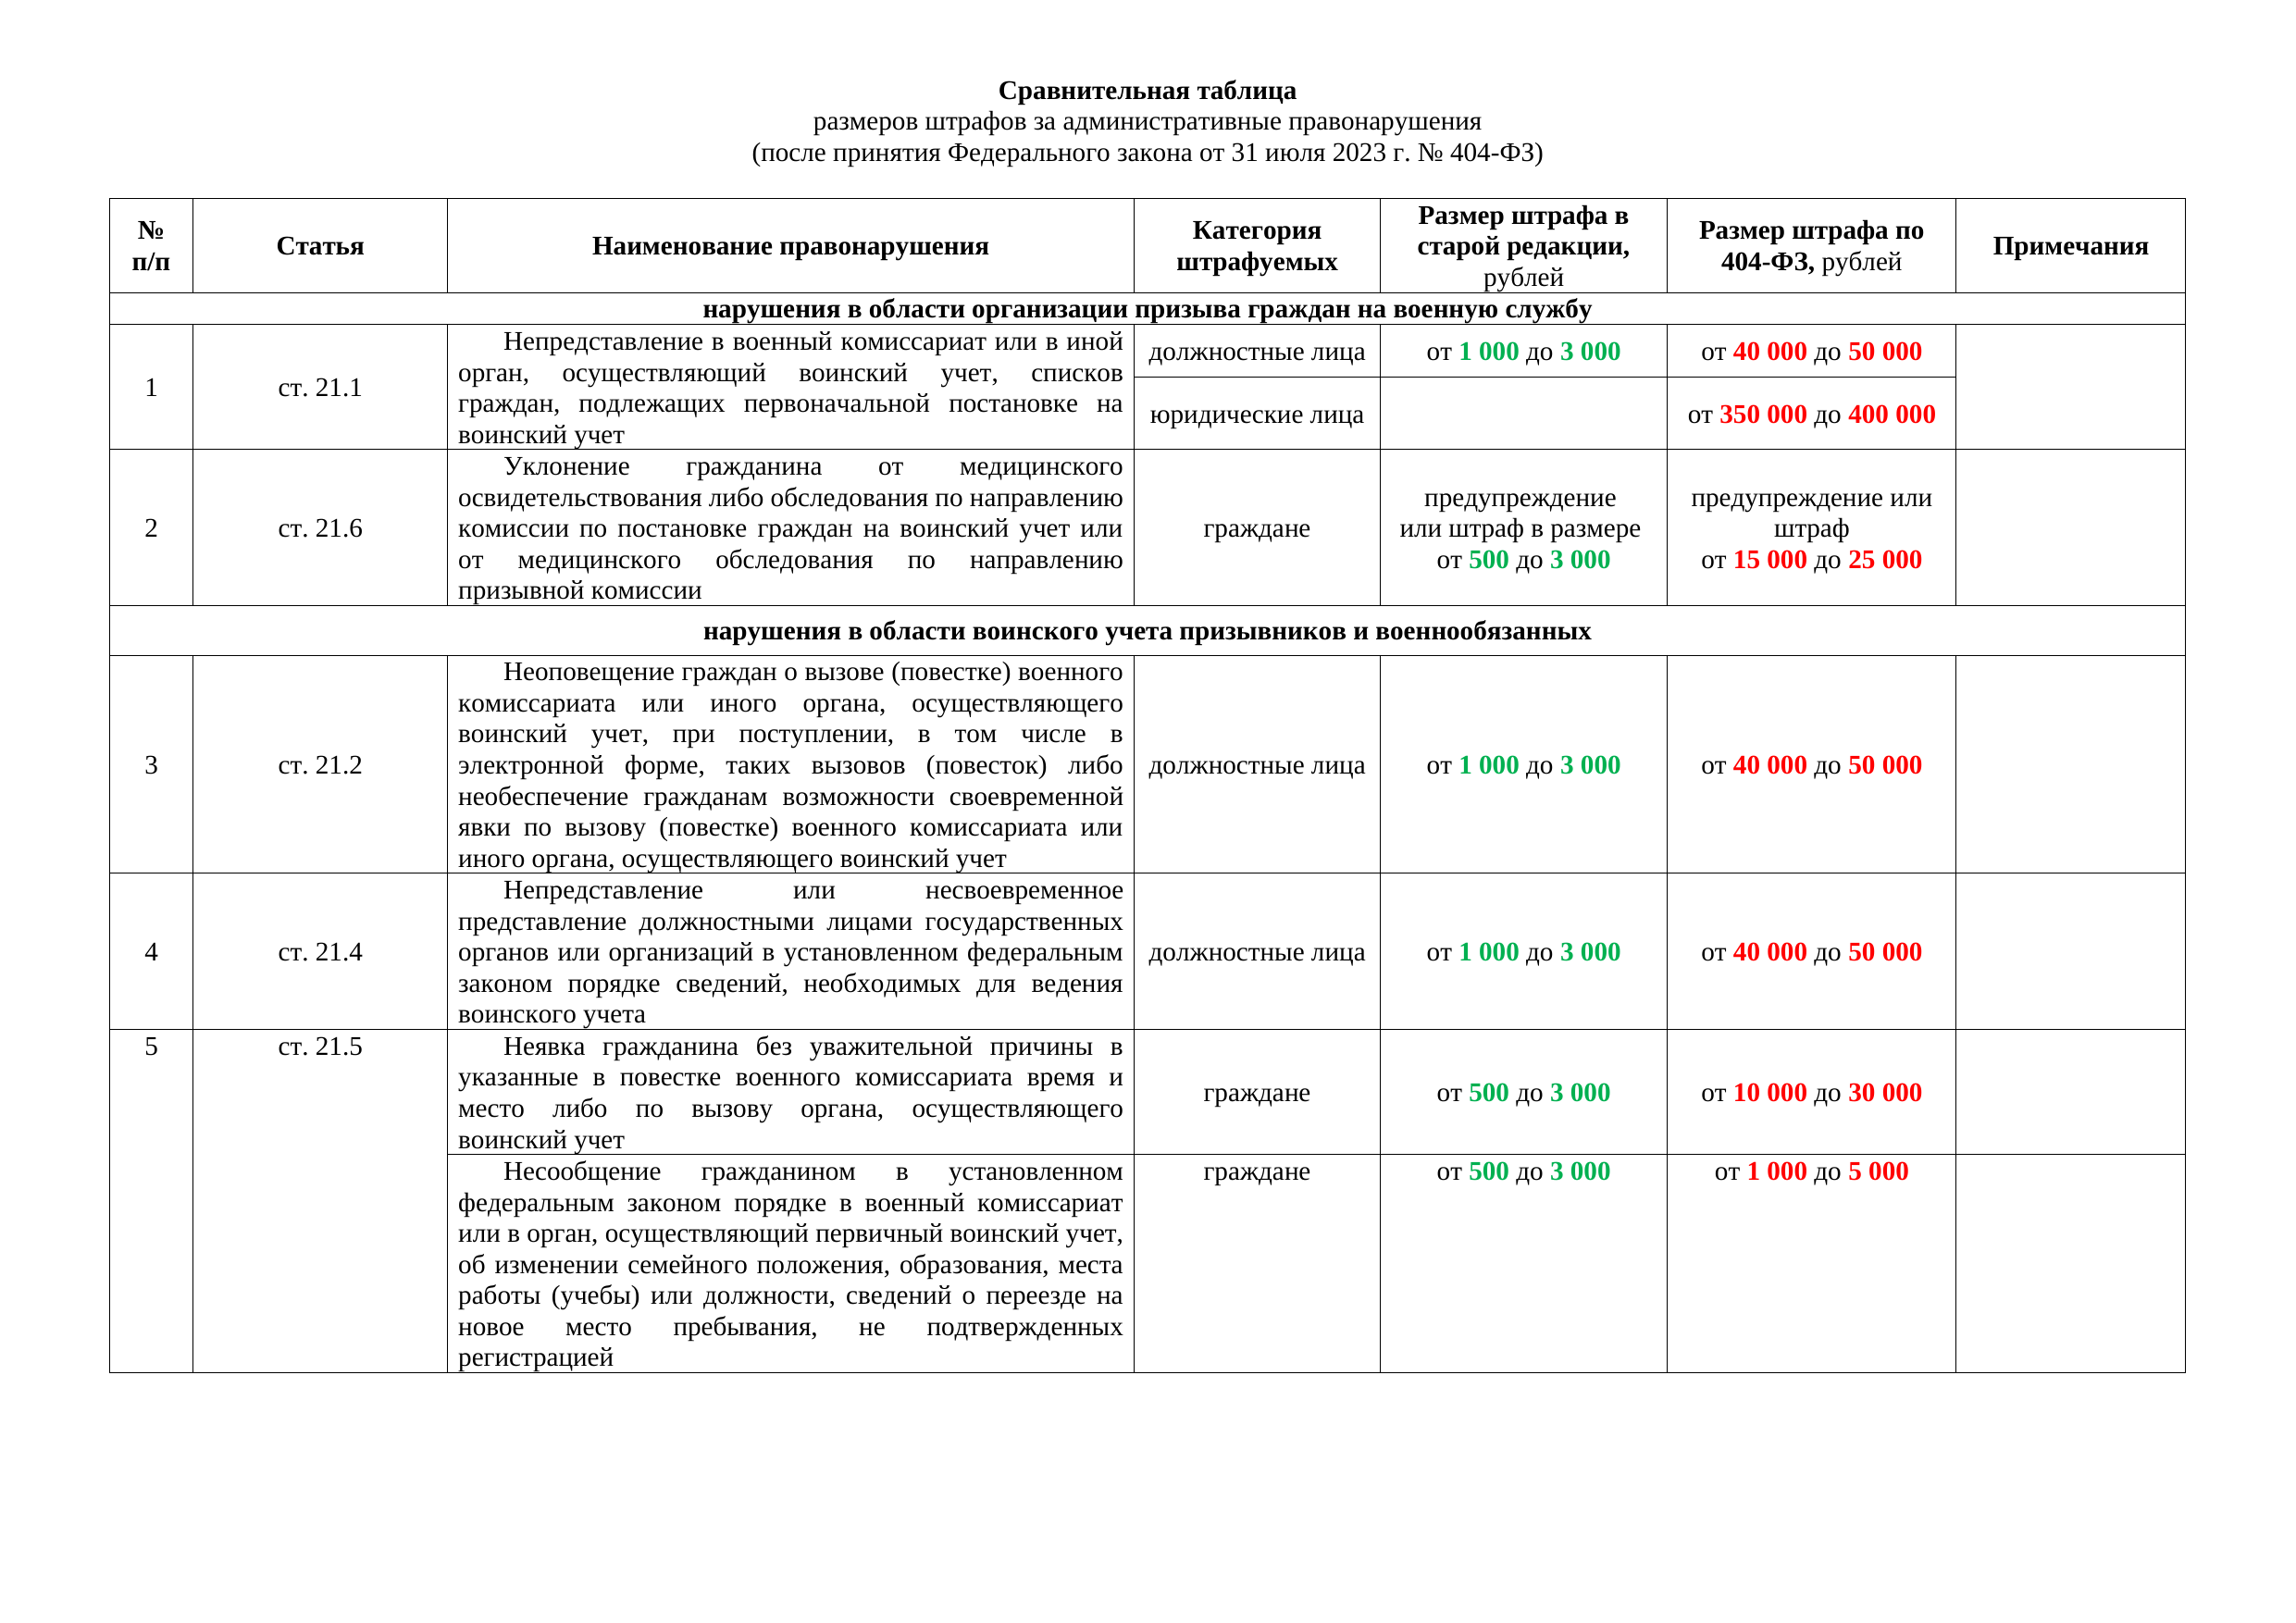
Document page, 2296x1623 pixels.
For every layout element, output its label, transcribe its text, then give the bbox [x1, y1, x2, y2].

table_cell юридические лица [1135, 378, 1380, 449]
text размеров штрафов за административные правонарушения [109, 105, 2186, 136]
table_cell должностные лица [1135, 873, 1380, 1029]
table_cell ст. 21.1 [193, 325, 447, 449]
table_cell 3 [110, 656, 192, 873]
table_cell должностные лица [1135, 325, 1380, 377]
table_cell предупреждение или штраф от 15 000 до 25 000 [1668, 450, 1955, 605]
table_cell граждане [1135, 450, 1380, 605]
table_cell 1 [110, 325, 192, 449]
text (после принятия Федерального закона от 31 июля 2023 г. № 404-ФЗ) [109, 136, 2186, 167]
table_cell от 1 000 до 5 000 [1668, 1155, 1955, 1372]
table_header Примечания [1956, 199, 2185, 292]
table_header Категория штрафуемых [1135, 199, 1380, 292]
table_cell от 500 до 3 000 [1381, 1030, 1667, 1154]
table_cell 4 [110, 873, 192, 1029]
table_cell граждане [1135, 1030, 1380, 1154]
table_cell [1956, 873, 2185, 1029]
table_header Размер штрафа в старой редакции, рублей [1381, 199, 1667, 292]
table_cell от 40 000 до 50 000 [1668, 873, 1955, 1029]
table_header Наименование правонарушения [448, 199, 1134, 292]
table_cell от 40 000 до 50 000 [1668, 325, 1955, 377]
table_cell от 500 до 3 000 [1381, 1155, 1667, 1372]
table_cell Неявка гражданина без уважительной причины в указанные в повестке военного комиссариата время и место либо по вызову органа, осуществляющего воинский учет [448, 1030, 1134, 1154]
table_cell от 40 000 до 50 000 [1668, 656, 1955, 873]
table_header № п/п [110, 199, 192, 292]
table_cell от 1 000 до 3 000 [1381, 325, 1667, 377]
table_cell ст. 21.6 [193, 450, 447, 605]
table_cell 5 [110, 1030, 192, 1372]
table_cell нарушения в области воинского учета призывников и военнообязанных [110, 606, 2185, 654]
table_cell [1956, 1030, 2185, 1154]
table_cell от 350 000 до 400 000 [1668, 378, 1955, 449]
table_cell [1956, 656, 2185, 873]
table_cell от 10 000 до 30 000 [1668, 1030, 1955, 1154]
text Сравнительная таблица [109, 74, 2186, 105]
table_cell граждане [1135, 1155, 1380, 1372]
table_header Размер штрафа по 404-ФЗ, рублей [1668, 199, 1955, 292]
table_cell ст. 21.4 [193, 873, 447, 1029]
table_cell ст. 21.5 [193, 1030, 447, 1372]
table_cell ст. 21.2 [193, 656, 447, 873]
table_header Статья [193, 199, 447, 292]
table_cell 2 [110, 450, 192, 605]
table_cell должностные лица [1135, 656, 1380, 873]
table_cell Уклонение гражданина от медицинского освидетельствования либо обследования по направлению комиссии по постановке граждан на воинский учет или от медицинского обследования по направлению призывной комиссии [448, 450, 1134, 605]
table_cell от 1 000 до 3 000 [1381, 656, 1667, 873]
table_cell [1956, 325, 2185, 449]
table_cell [1956, 450, 2185, 605]
table_cell [1381, 378, 1667, 449]
table_cell Непредставление или несвоевременное представление должностными лицами государственных органов или организаций в установленном федеральным законом порядке сведений, необходимых для ведения воинского учета [448, 873, 1134, 1029]
table_cell Неоповещение граждан о вызове (повестке) военного комиссариата или иного органа, осуществляющего воинский учет, при поступлении, в том числе в электронной форме, таких вызовов (повесток) либо необеспечение гражданам возможности своевременной явки по вызову (повестке) военного комиссариата или иного органа, осуществляющего воинский учет [448, 656, 1134, 873]
table_cell нарушения в области организации призыва граждан на военную службу [110, 293, 2185, 324]
table_cell Непредставление в военный комиссариат или в иной орган, осуществляющий воинский учет, списков граждан, подлежащих первоначальной постановке на воинский учет [448, 325, 1134, 449]
table_cell Несообщение гражданином в установленном федеральным законом порядке в военный комиссариат или в орган, осуществляющий первичный воинский учет, об изменении семейного положения, образования, места работы (учебы) или должности, сведений о переезде на новое место пребывания, не подтвержденных регистрацией [448, 1155, 1134, 1372]
table_cell от 1 000 до 3 000 [1381, 873, 1667, 1029]
table_cell предупреждение или штраф в размере от 500 до 3 000 [1381, 450, 1667, 605]
table_cell [1956, 1155, 2185, 1372]
